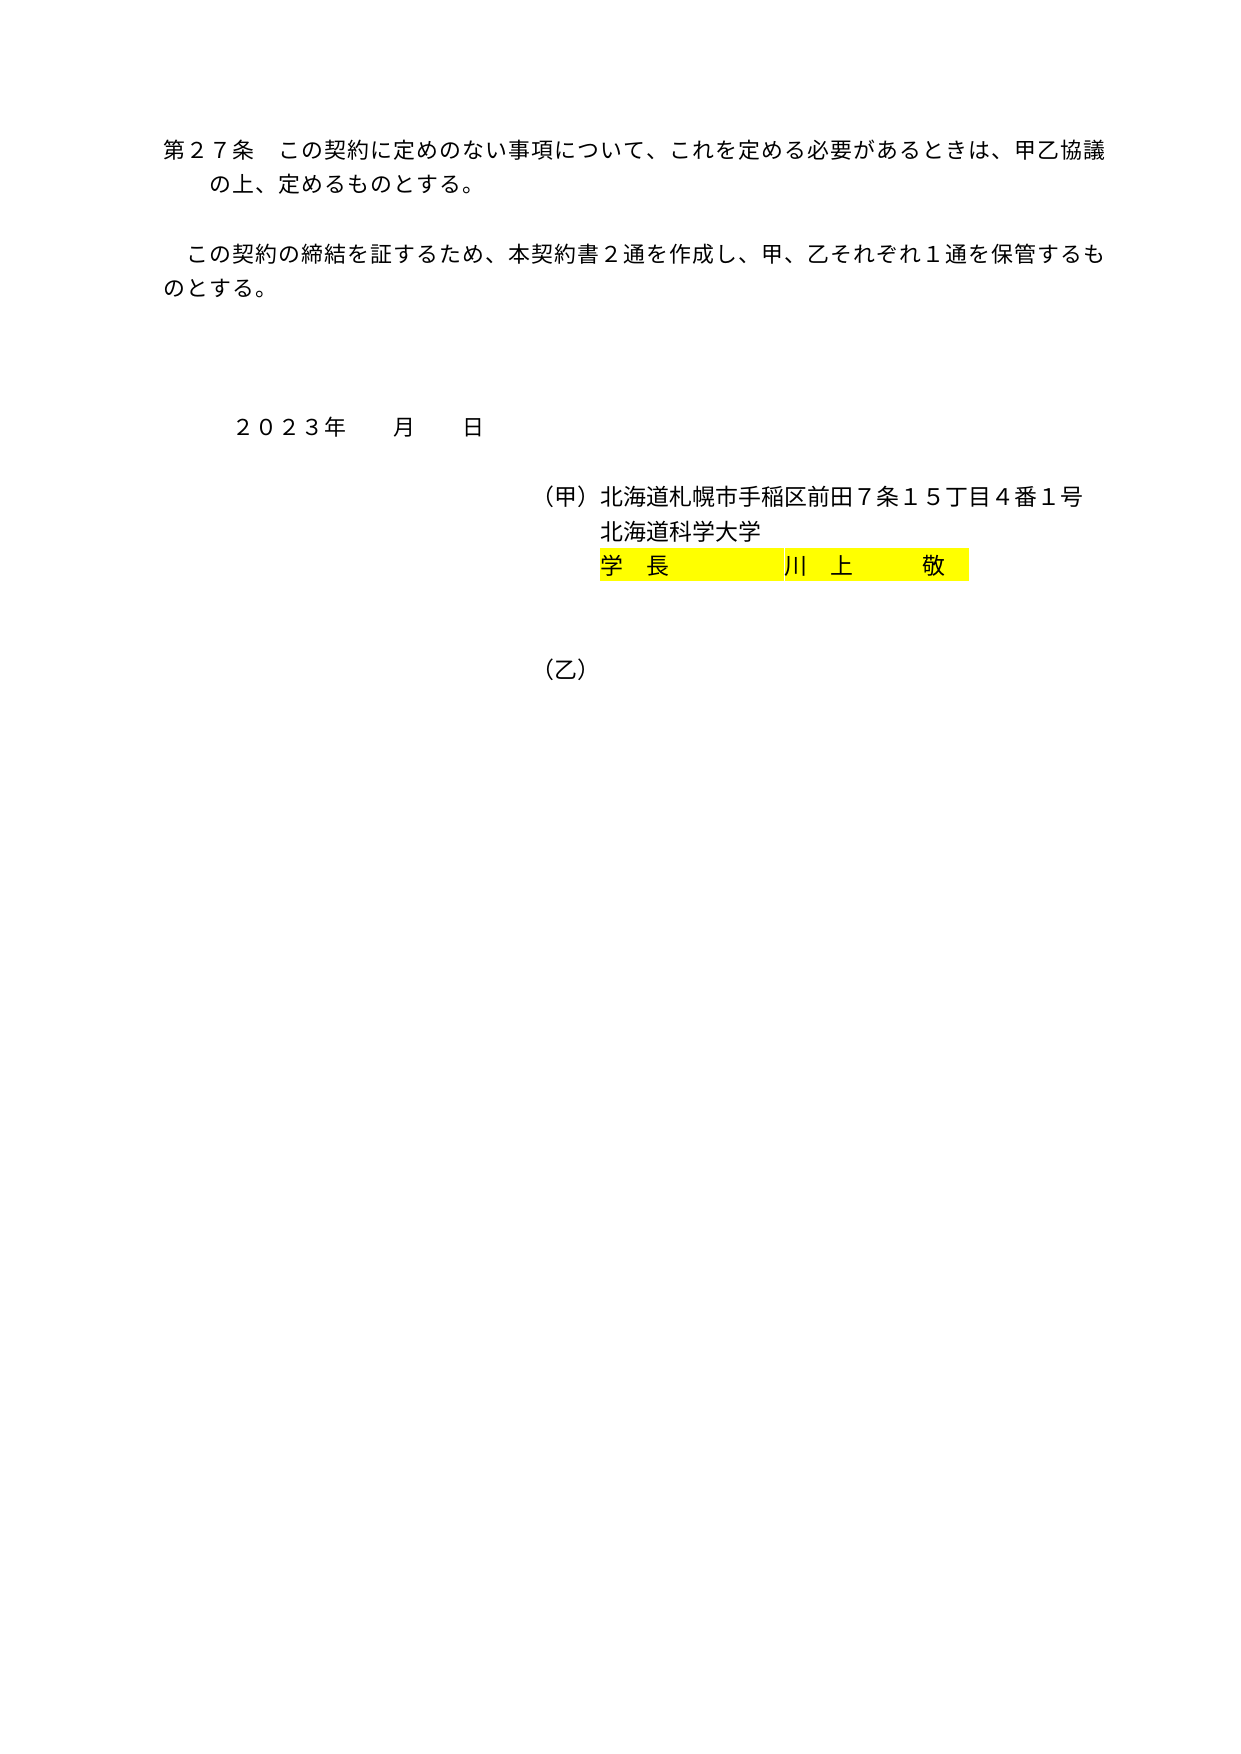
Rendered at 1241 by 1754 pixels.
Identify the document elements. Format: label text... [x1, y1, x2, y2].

text この契約の締結を証するため、本契約書２通を作成し、甲、乙それぞれ１通を保管するものとする。 [163, 235, 1107, 304]
text （乙） [163, 651, 1107, 686]
text ２０２３年 月 日 [163, 409, 1107, 443]
text （甲）北海道札幌市手稲区前田７条１５丁目４番１号 [163, 478, 1107, 513]
text 学 長 川上 敬 [163, 547, 1107, 582]
text 第２７条 この契約に定めのない事項について、これを定める必要があるときは、甲乙協議の上、定めるものとする。 [163, 131, 1107, 201]
text 北海道科学大学 [163, 513, 1107, 547]
